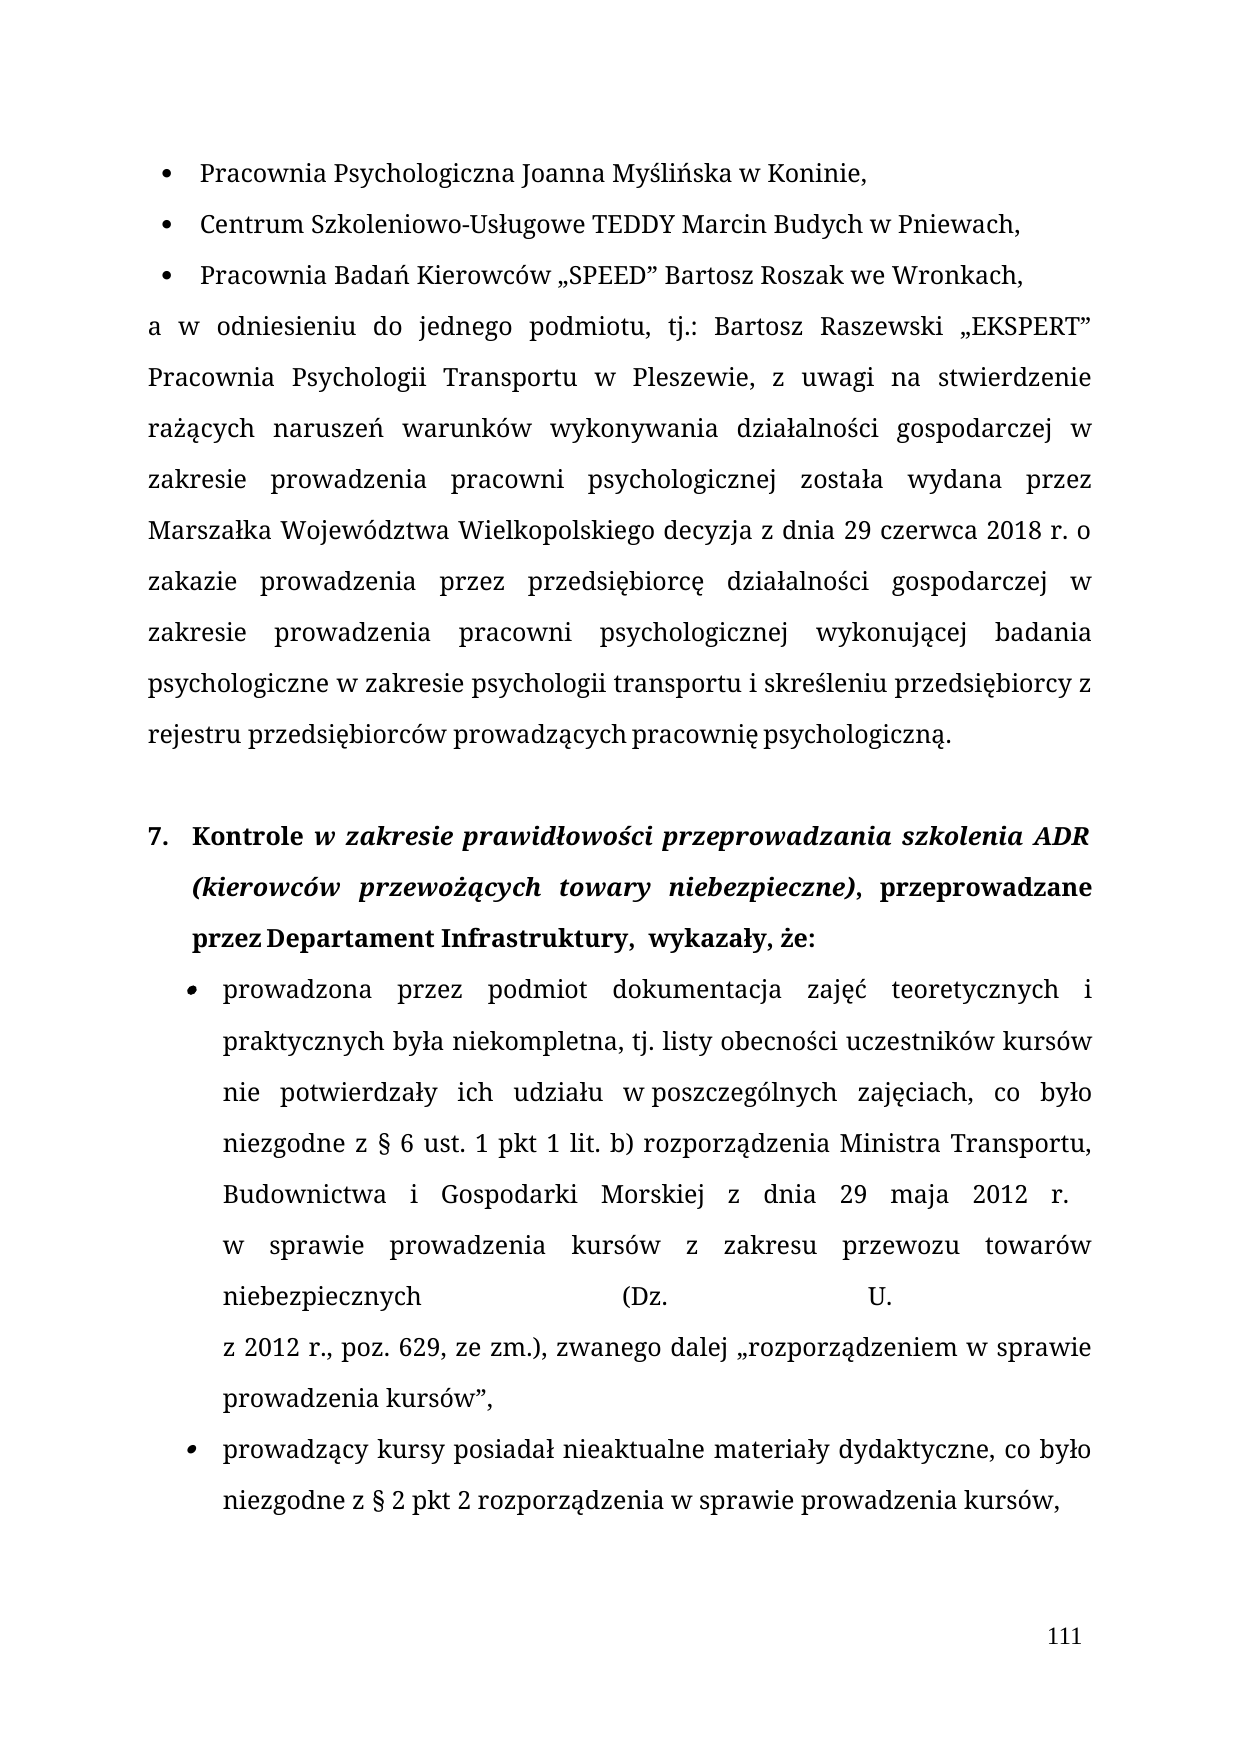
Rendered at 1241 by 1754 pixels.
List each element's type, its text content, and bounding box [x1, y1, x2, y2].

text a w odniesieniu do jednego podmiotu, tj.: Bartosz Raszewski „EKSPERT” Pracownia Psychologii Transportu w Pleszewie, z uwagi na stwierdzenie rażących naruszeń warunków wykonywania działalności gospodarczej w zakresie prowadzenia pracowni psychologicznej została wydana przez Marszałka Województwa Wielkopolskiego decyzja z dnia 29 czerwca 2018 r. o zakazie prowadzenia przez przedsiębiorcę działalności gospodarczej w zakresie prowadzenia pracowni psychologicznej wykonującej badania psychologiczne w zakresie psychologii transportu i skreśleniu przedsiębiorcy z rejestru przedsiębiorców prowadzących pracownię psychologiczną. [148, 308, 1093, 751]
list prowadzący kursy posiadał nieaktualne materiały dydaktyczne, co było niezgodne z § 2 pkt 2 rozporządzenia w sprawie prowadzenia kursów, [185, 1431, 1093, 1517]
list Kontrole w zakresie prawidłowości przeprowadzania szkolenia ADR (kierowców przewożących towary niebezpieczne), przeprowadzane przez Departament Infrastruktury, wykazały, że: [148, 819, 1093, 955]
list prowadzona przez podmiot dokumentacja zajęć teoretycznych i praktycznych była niekompletna, tj. listy obecności uczestników kursów nie potwierdzały ich udziału w poszczególnych zajęciach, co było niezgodne z § 6 ust. 1 pkt 1 lit. b) rozporządzenia Ministra Transportu, Budownictwa i Gospodarki Morskiej z dnia 29 maja 2012 r. w sprawie prowadzenia kursów z zakresu przewozu towarów niebezpiecznych (Dz. U. z 2012 r., poz. 629, ze zm.), zwanego dalej „rozporządzeniem w sprawie prowadzenia kursów”, [185, 972, 1093, 1414]
list Pracownia Badań Kierowców „SPEED” Bartosz Roszak we Wronkach, [162, 257, 1093, 292]
list Centrum Szkoleniowo-Usługowe TEDDY Marcin Budych w Pniewach, [162, 206, 1093, 241]
list Pracownia Psychologiczna Joanna Myślińska w Koninie, [162, 155, 1093, 189]
